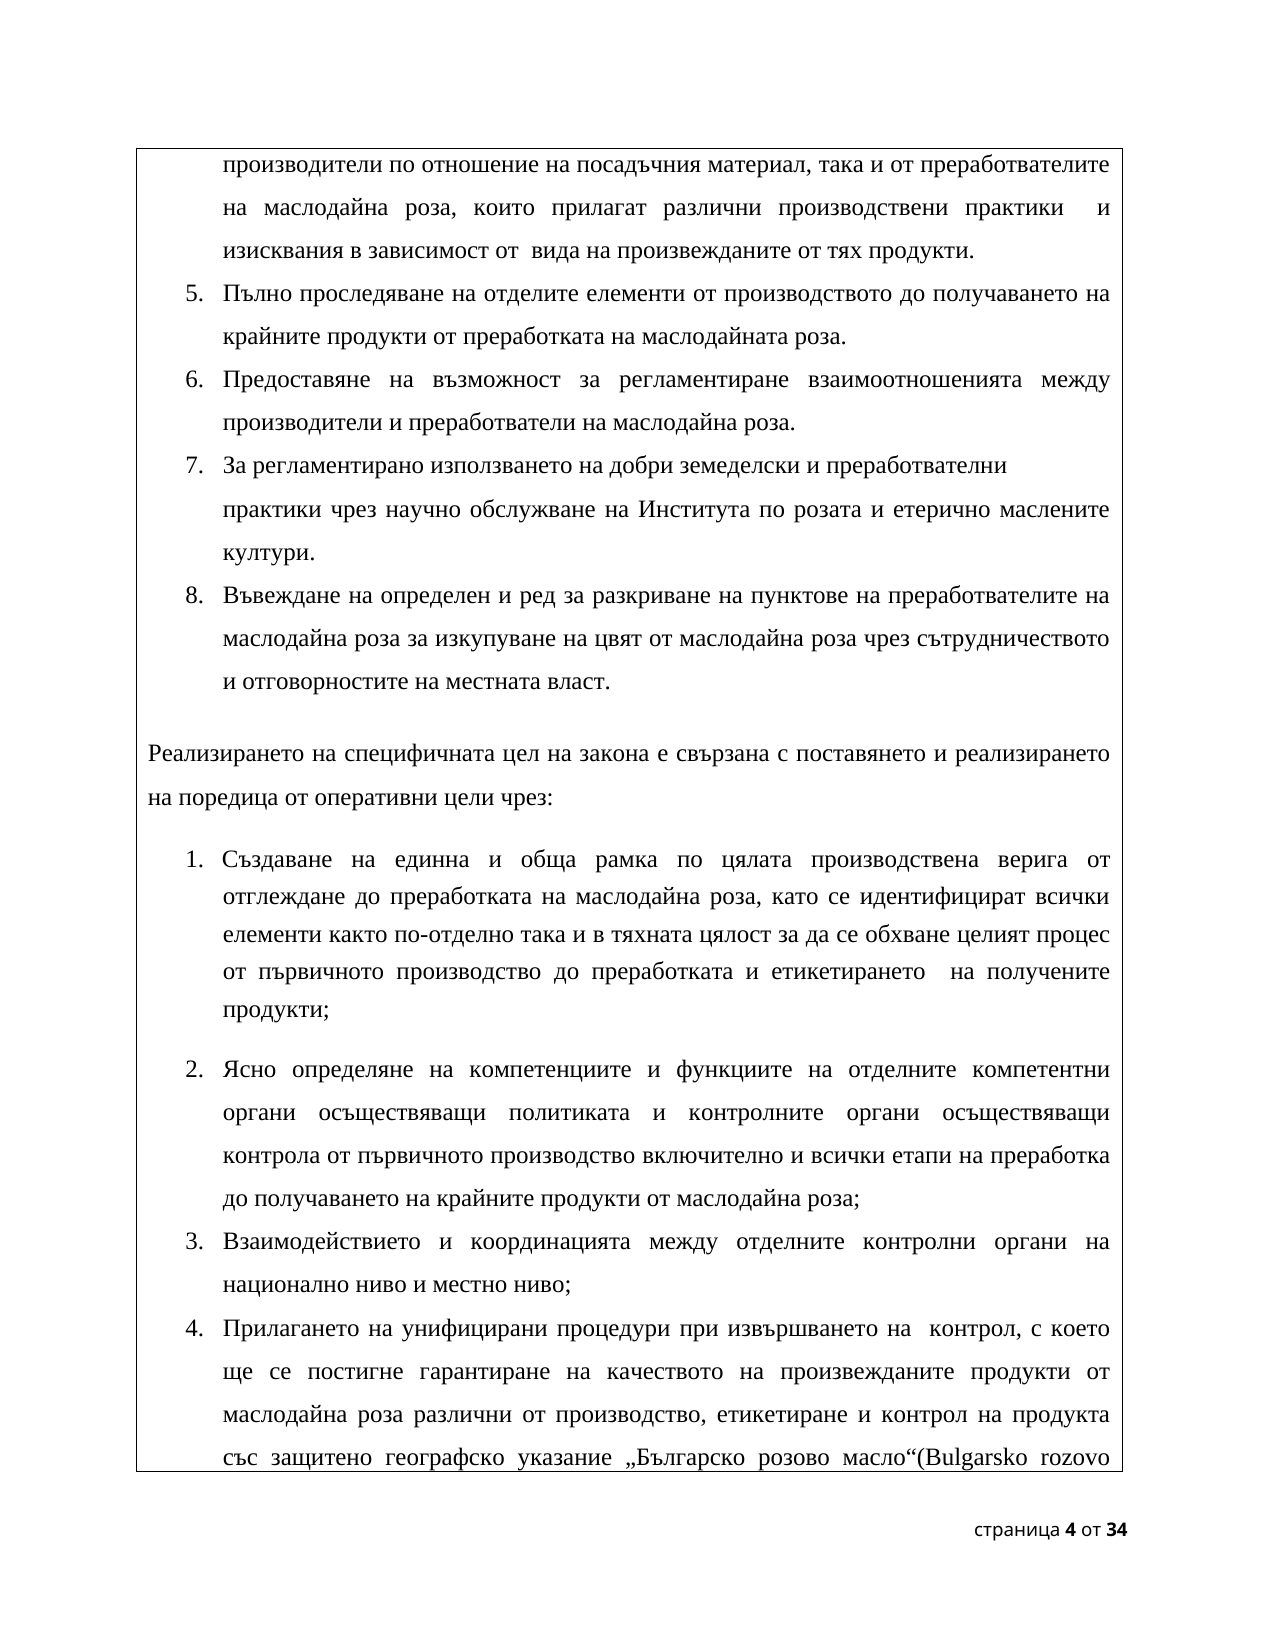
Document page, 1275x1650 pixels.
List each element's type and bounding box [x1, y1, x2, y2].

table_cell [137, 149, 1122, 1471]
